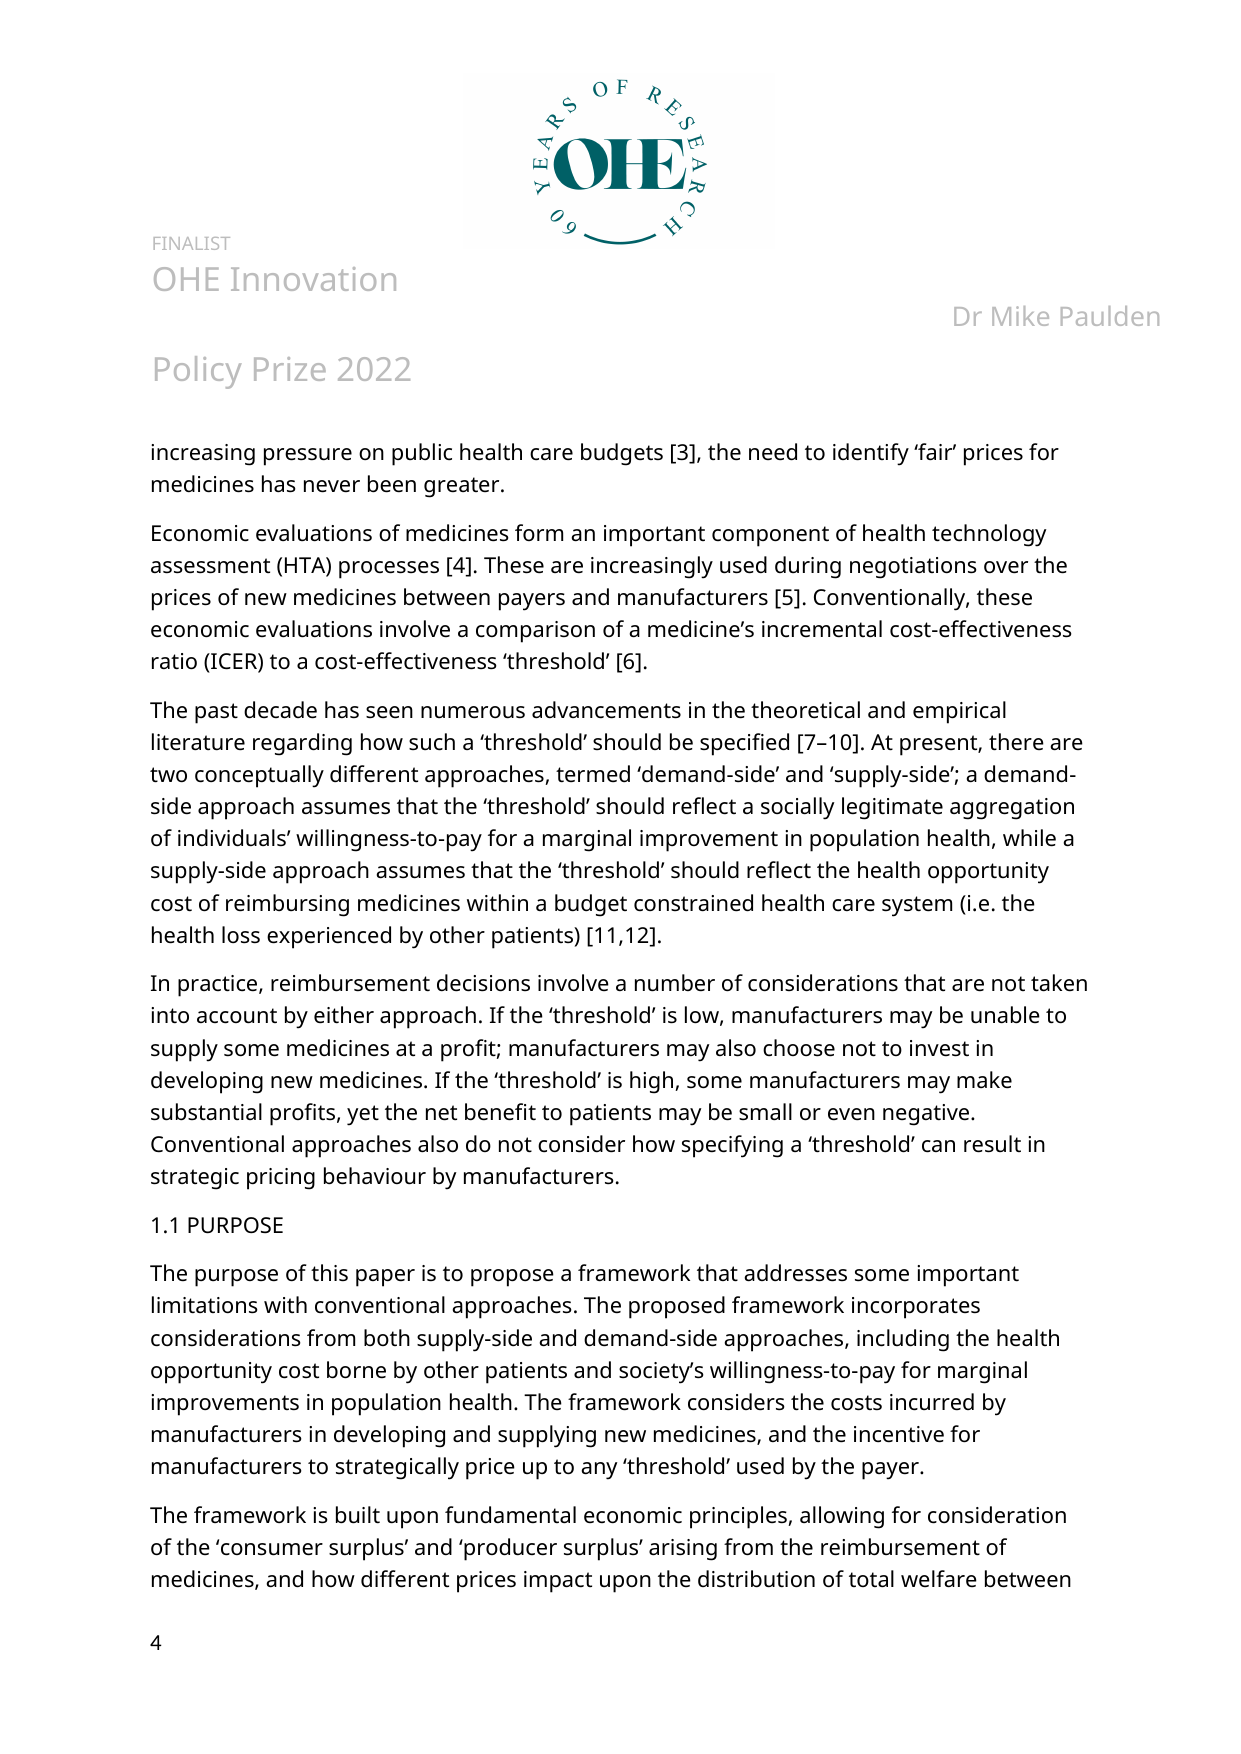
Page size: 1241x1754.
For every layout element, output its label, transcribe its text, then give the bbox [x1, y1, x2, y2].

text The purpose of this paper is to propose a framework that addresses some important limitations with conventional approaches. The proposed framework incorporates considerations from both supply-side and demand-side approaches, including the health opportunity cost borne by other patients and society’s willingness-to-pay for marginal improvements in population health. The framework considers the costs incurred by manufacturers in developing and supplying new medicines, and the incentive for manufacturers to strategically price up to any ‘threshold’ used by the payer. [150, 1258, 1090, 1481]
picture [462, 73, 775, 249]
text 1.1 PURPOSE [150, 1209, 1090, 1239]
text The past decade has seen numerous advancements in the theoretical and empirical literature regarding how such a ‘threshold’ should be specified [7–10]. At present, there are two conceptually different approaches, termed ‘demand-side’ and ‘supply-side’; a demand-side approach assumes that the ‘threshold’ should reflect a socially legitimate aggregation of individuals’ willingness-to-pay for a marginal improvement in population health, while a supply-side approach assumes that the ‘threshold’ should reflect the health opportunity cost of reimbursing medicines within a budget constrained health care system (i.e. the health loss experienced by other patients) [11,12]. [150, 695, 1090, 949]
text In practice, reimbursement decisions involve a number of considerations that are not taken into account by either approach. If the ‘threshold’ is low, manufacturers may be unable to supply some medicines at a profit; manufacturers may also choose not to invest in developing new medicines. If the ‘threshold’ is high, some manufacturers may make substantial profits, yet the net benefit to patients may be small or even negative. Conventional approaches also do not consider how specifying a ‘threshold’ can result in strategic pricing behaviour by manufacturers. [150, 968, 1090, 1191]
text Economic evaluations of medicines form an important component of health technology assessment (HTA) processes [4]. These are increasingly used during negotiations over the prices of new medicines between payers and manufacturers [5]. Conventionally, these economic evaluations involve a comparison of a medicine’s incremental cost-effectiveness ratio (ICER) to a cost-effectiveness ‘threshold’ [6]. [150, 518, 1090, 676]
